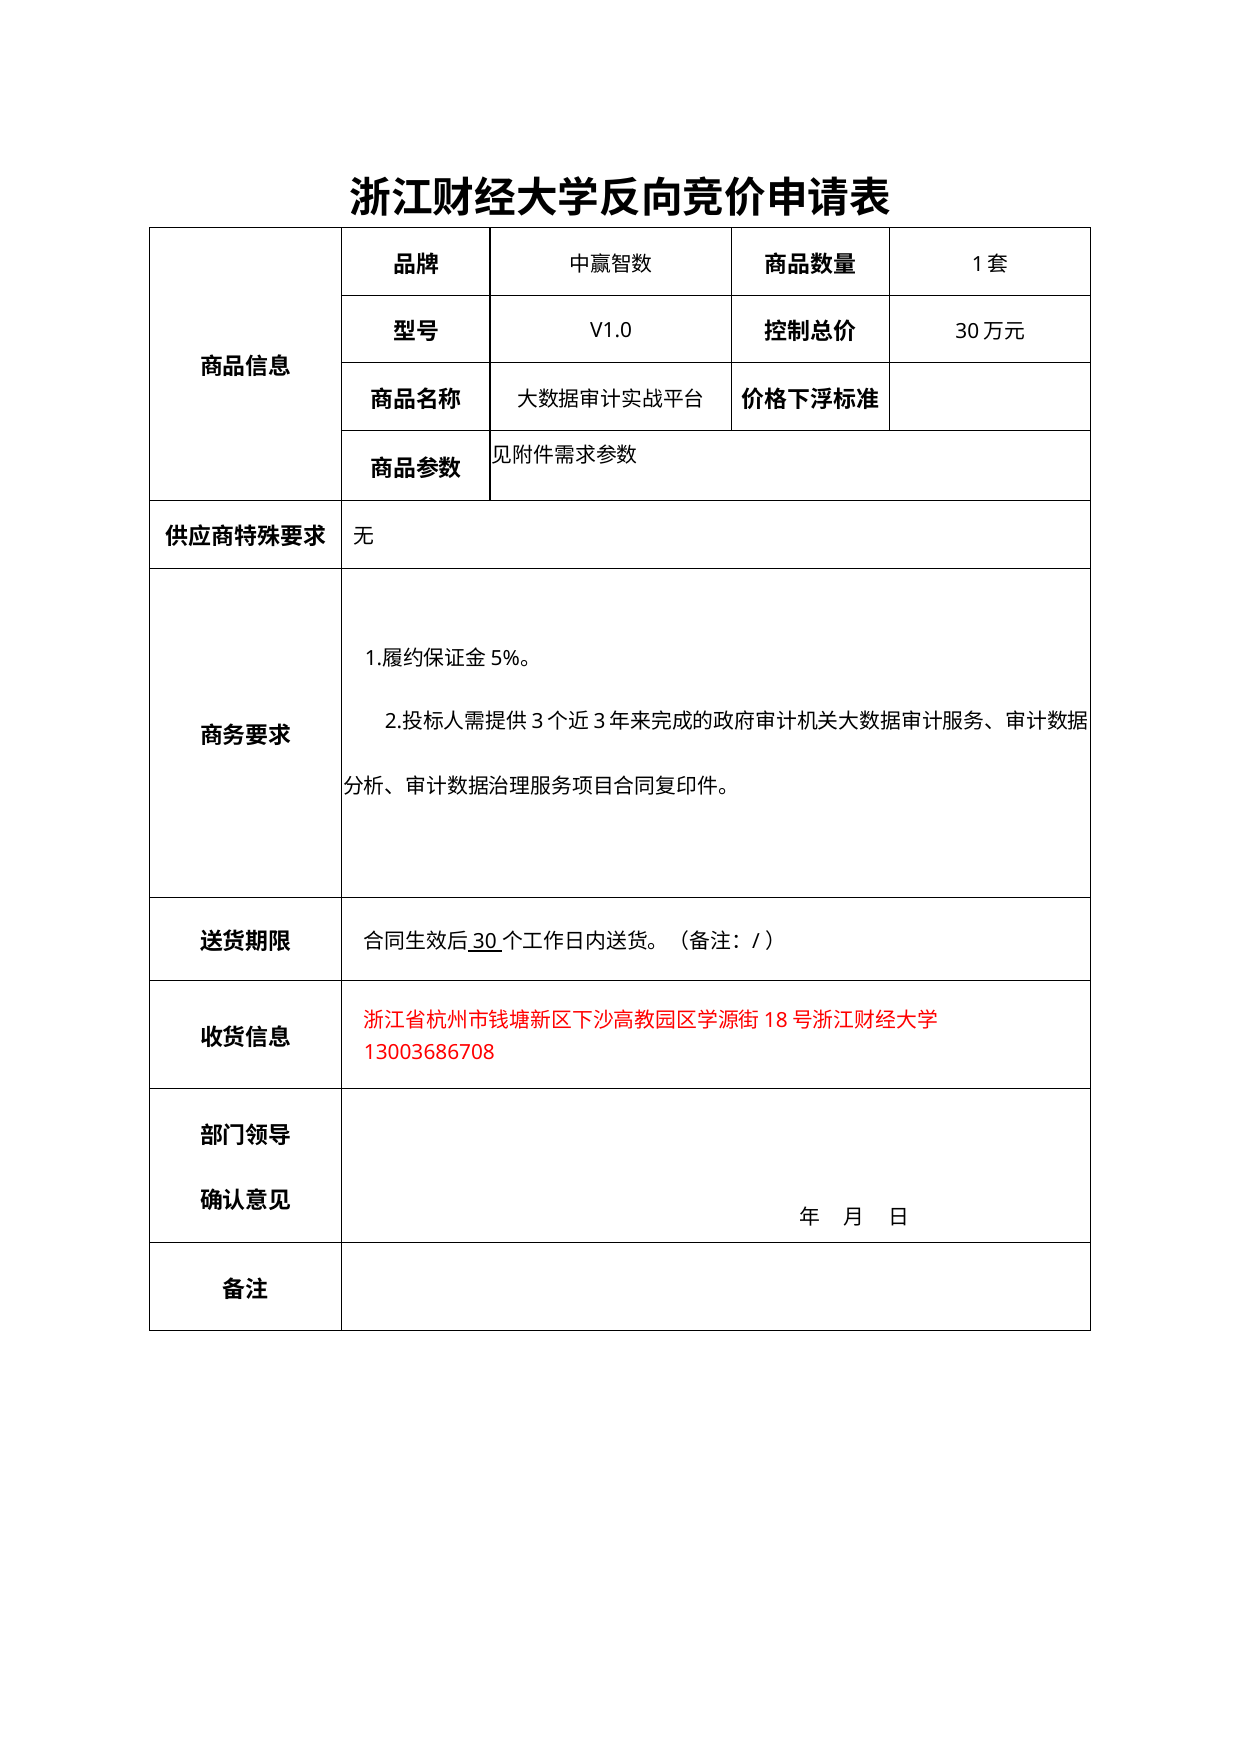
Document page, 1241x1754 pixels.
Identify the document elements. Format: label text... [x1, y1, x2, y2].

table_header 商品数量 [732, 228, 889, 294]
table_cell 部门领导 确认意见 [150, 1089, 341, 1242]
table_cell [342, 1243, 1090, 1330]
table_header 1套 [890, 228, 1090, 294]
text 浙江财经大学反向竞价申请表 [187, 162, 1053, 227]
table_cell 商务要求 [150, 569, 341, 897]
table_cell 大数据审计实战平台 [491, 363, 731, 430]
table_cell 控制总价 [732, 296, 889, 362]
table_cell 价格下浮标准 [732, 363, 889, 430]
table_header 商品信息 [150, 228, 341, 500]
table_cell 型号 [342, 296, 489, 362]
table_cell V1.0 [491, 296, 731, 362]
table_cell 见附件需求参数 [491, 431, 1090, 500]
table_cell 年 月 日 [342, 1089, 1090, 1242]
table_cell 1.履约保证金5%。 2.投标人需提供3个近3年来完成的政府审计机关大数据审计服务、审计数据分析、审计数据治理服务项目合同复印件。 [342, 569, 1090, 897]
table_cell 30万元 [890, 296, 1090, 362]
table_cell 合同生效后 30 个工作日内送货。（备注：/ ） [342, 898, 1090, 980]
table_header 中赢智数 [491, 228, 731, 294]
table_cell 商品名称 [342, 363, 489, 430]
table_cell 送货期限 [150, 898, 341, 980]
table_cell 商品参数 [342, 431, 489, 500]
table_header 品牌 [342, 228, 489, 294]
table_cell 无 [342, 501, 1090, 567]
table_cell [890, 363, 1090, 430]
table_cell 浙江省杭州市钱塘新区下沙高教园区学源街18号浙江财经大学 13003686708 [342, 981, 1090, 1088]
table_cell 收货信息 [150, 981, 341, 1088]
table_cell 备注 [150, 1243, 341, 1330]
table_cell 供应商特殊要求 [150, 501, 341, 567]
